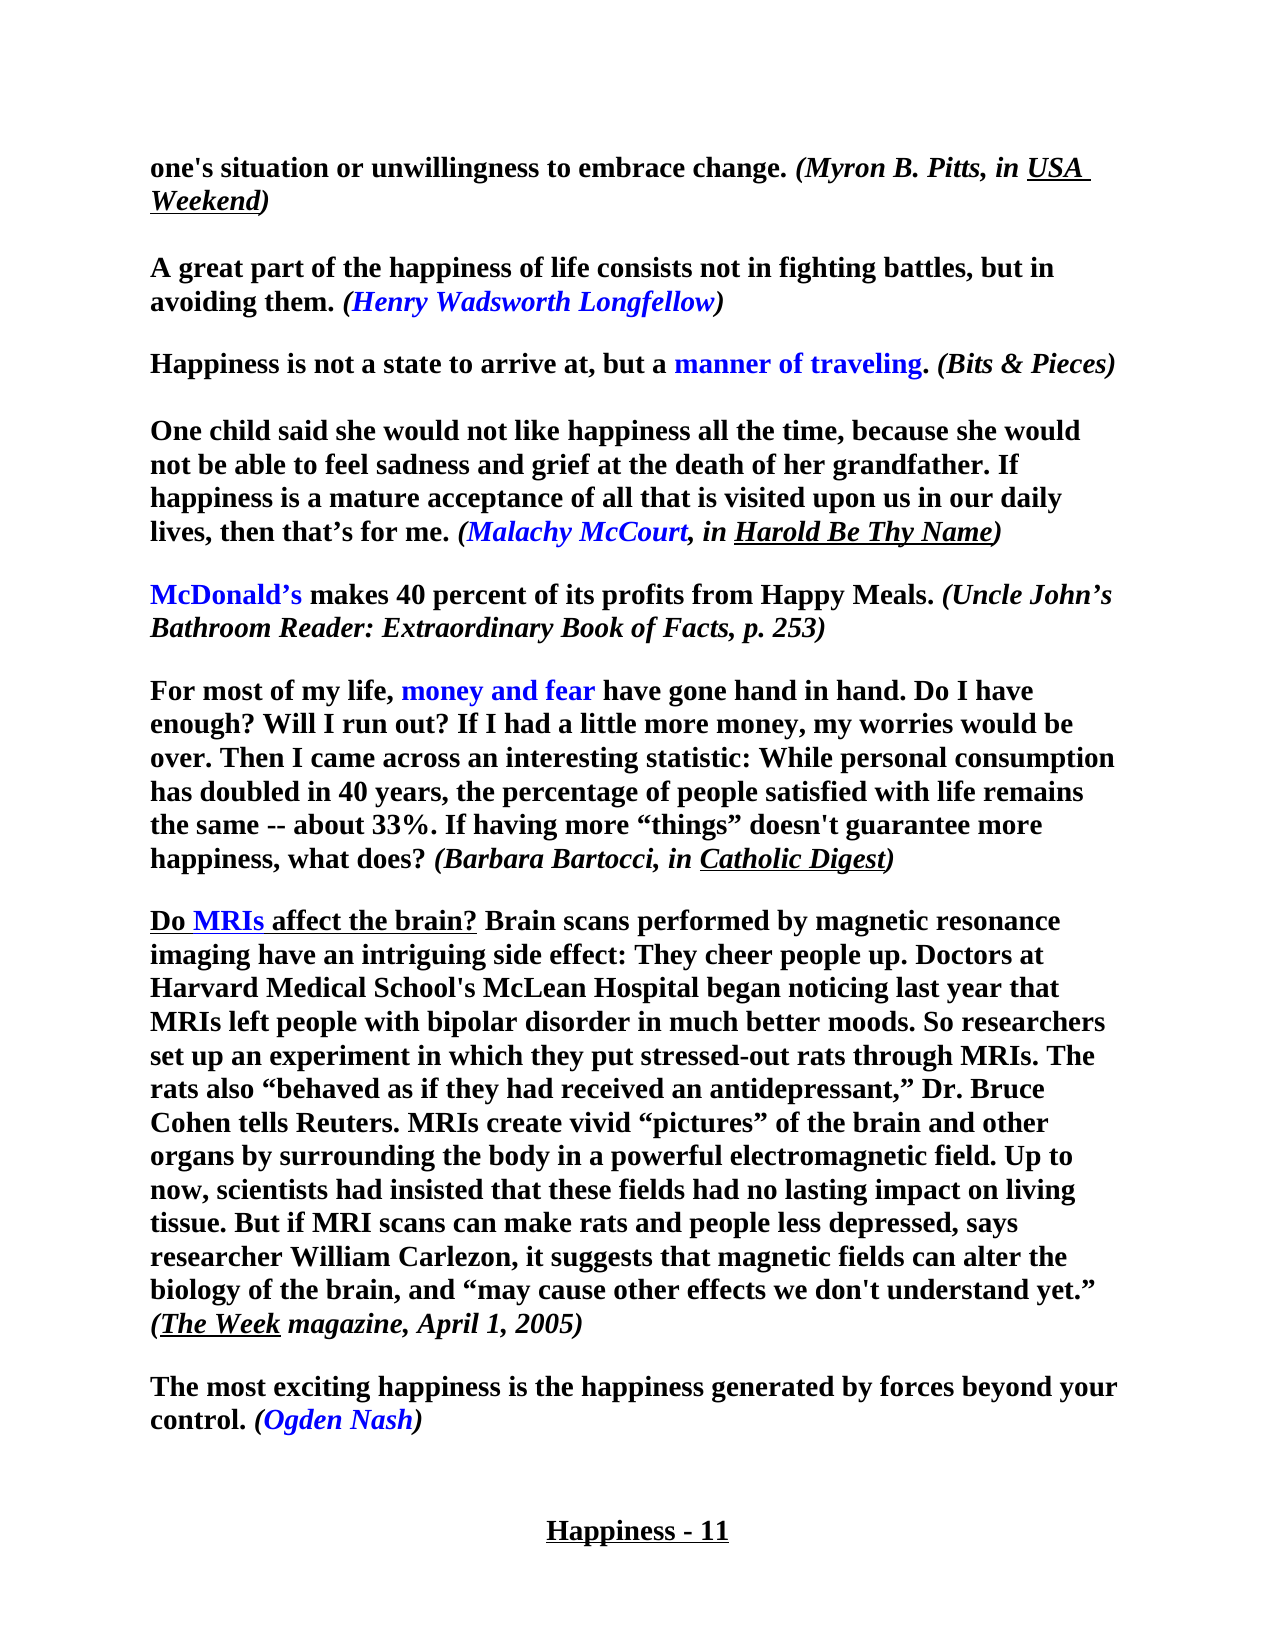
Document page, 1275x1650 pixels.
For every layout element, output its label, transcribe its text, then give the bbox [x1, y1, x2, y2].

text One child said she would not like happiness all the time, because she would not be able to feel sadness and grief at the death of her grandfather. If happiness is a mature acceptance of all that is visited upon us in our daily lives, then that’s for me. (Malachy McCourt, in Harold Be Thy Name) [150, 413, 1125, 548]
text The most exciting happiness is the happiness generated by forces beyond your control. (Ogden Nash) [150, 1369, 1125, 1436]
text Do MRIs affect the brain? Brain scans performed by magnetic resonance imaging have an intriguing side effect: They cheer people up. Doctors at Harvard Medical School's McLean Hospital began noticing last year that MRIs left people with bipolar disorder in much better moods. So researchers set up an experiment in which they put stressed-out rats through MRIs. The rats also “behaved as if they had received an antidepressant,” Dr. Bruce Cohen tells Reuters. MRIs create vivid “pictures” of the brain and other organs by surrounding the body in a powerful electromagnetic field. Up to now, scientists had insisted that these fields had no lasting impact on living tissue. But if MRI scans can make rats and people less depressed, says researcher William Carlezon, it suggests that magnetic fields can alter the biology of the brain, and “may cause other effects we don't understand yet.” (The Week magazine, April 1, 2005) [150, 903, 1125, 1339]
text For most of my life, money and fear have gone hand in hand. Do I have enough? Will I run out? If I had a little more money, my worries would be over. Then I came across an interesting statistic: While personal consumption has doubled in 40 years, the percentage of people satisfied with life remains the same -- about 33%. If having more “things” doesn't guarantee more happiness, what does? (Barbara Bartocci, in Catholic Digest) [150, 673, 1125, 874]
text Happiness is not a state to arrive at, but a manner of traveling. (Bits & Pieces) [150, 346, 1125, 380]
text A great part of the happiness of life consists not in fighting battles, but in avoiding them. (Henry Wadsworth Longfellow) [150, 251, 1125, 346]
text McDonald’s makes 40 percent of its profits from Happy Meals. (Uncle John’s Bathroom Reader: Extraordinary Book of Facts, p. 253) [150, 577, 1125, 644]
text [150, 150, 1125, 217]
